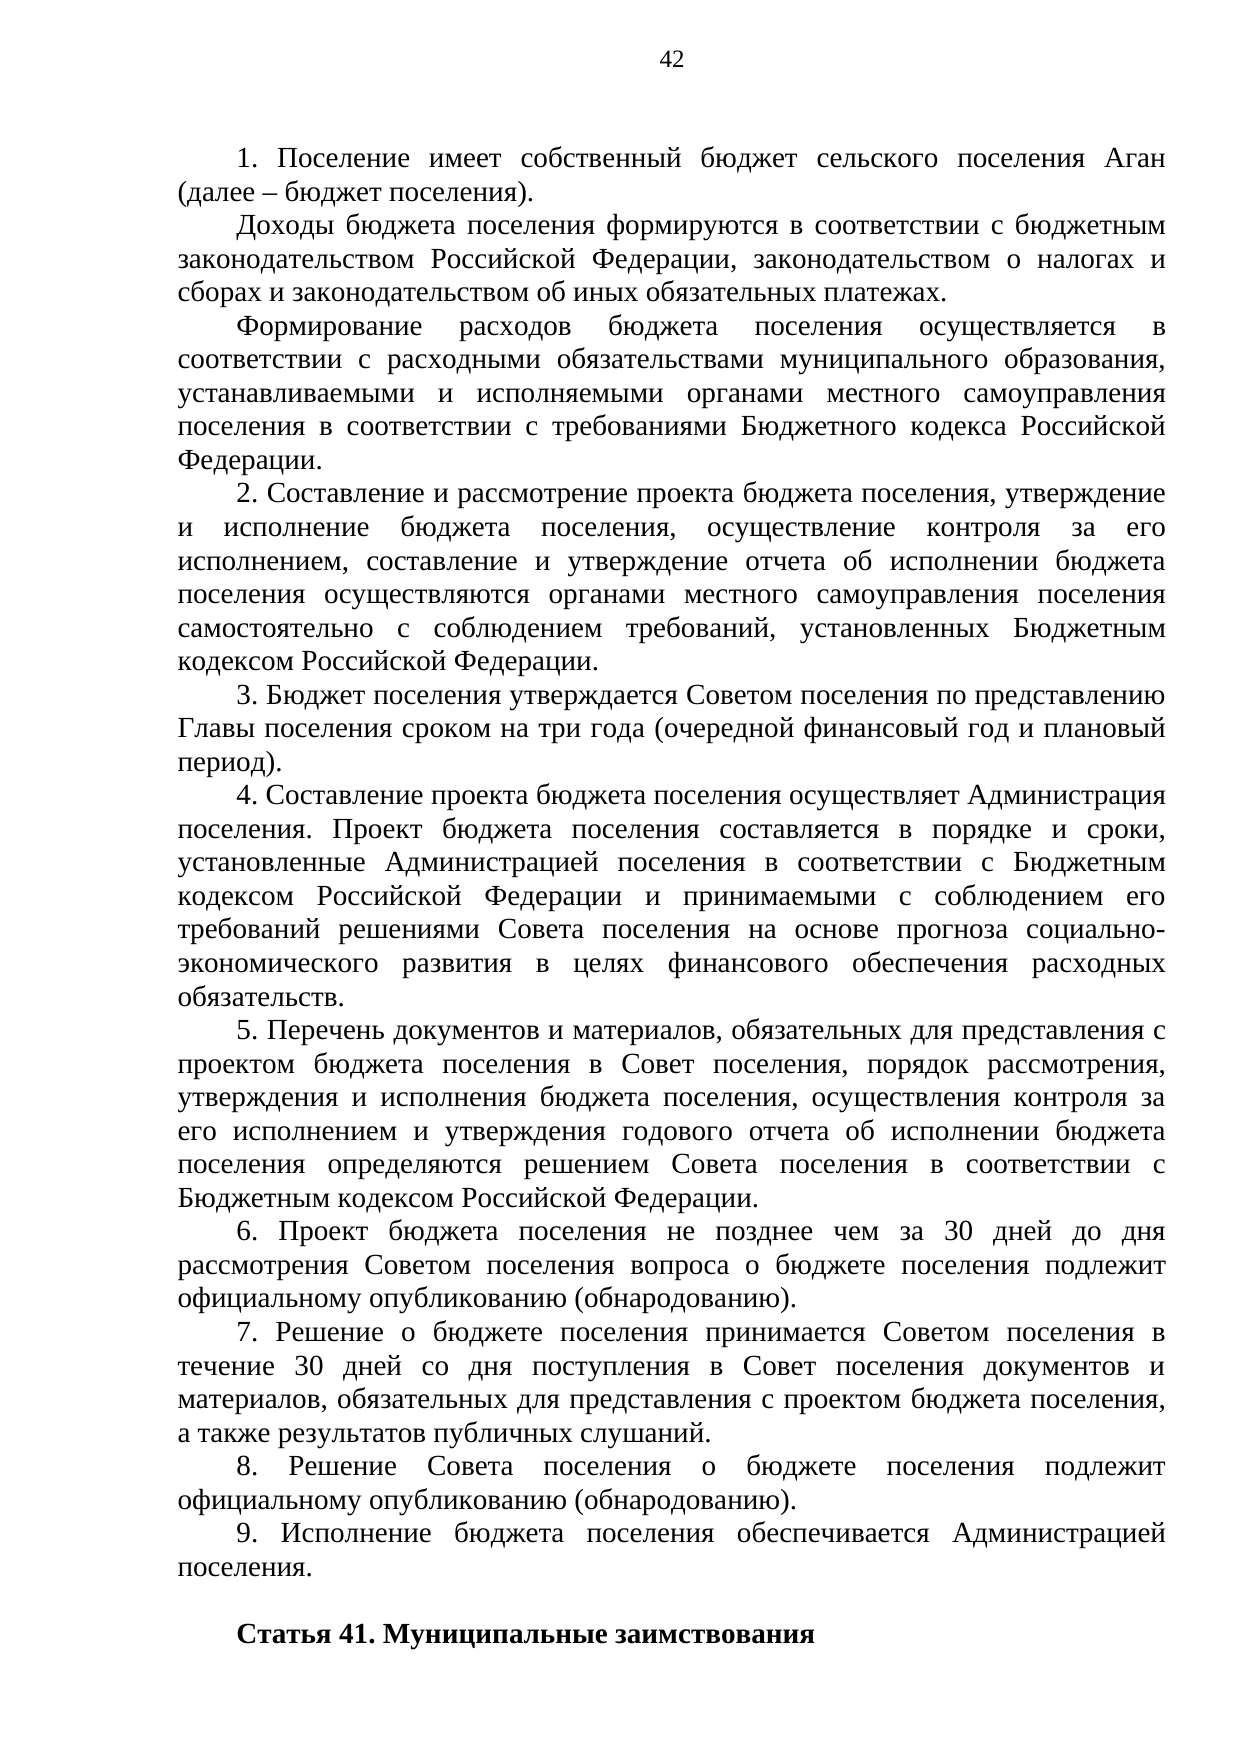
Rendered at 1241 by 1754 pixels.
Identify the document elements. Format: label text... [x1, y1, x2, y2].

text Доходы бюджета поселения формируются в соответствии с бюджетным законодательством Российской Федерации, законодательством о налогах и сборах и законодательством об иных обязательных платежах. [177, 207, 1167, 308]
text 8. Решение Совета поселения о бюджете поселения подлежит официальному опубликованию (обнародованию). [177, 1448, 1167, 1515]
text Статья 41. Муниципальные заимствования [177, 1616, 1167, 1649]
text 9. Исполнение бюджета поселения обеспечивается Администрацией поселения. [177, 1515, 1167, 1582]
text 1. Поселение имеет собственный бюджет сельского поселения Аган (далее – бюджет поселения). [177, 140, 1167, 207]
text 5. Перечень документов и материалов, обязательных для представления с проектом бюджета поселения в Совет поселения, порядок рассмотрения, утверждения и исполнения бюджета поселения, осуществления контроля за его исполнением и утверждения годового отчета об исполнении бюджета поселения определяются решением Совета поселения в соответствии с Бюджетным кодексом Российской Федерации. [177, 1012, 1167, 1213]
text 6. Проект бюджета поселения не позднее чем за 30 дней до дня рассмотрения Советом поселения вопроса о бюджете поселения подлежит официальному опубликованию (обнародованию). [177, 1213, 1167, 1314]
text Формирование расходов бюджета поселения осуществляется в соответствии с расходными обязательствами муниципального образования, устанавливаемыми и исполняемыми органами местного самоуправления поселения в соответствии с требованиями Бюджетного кодекса Российской Федерации. [177, 308, 1167, 476]
text 7. Решение о бюджете поселения принимается Советом поселения в течение 30 дней со дня поступления в Совет поселения документов и материалов, обязательных для представления с проектом бюджета поселения, а также результатов публичных слушаний. [177, 1314, 1167, 1448]
text 4. Составление проекта бюджета поселения осуществляет Администрация поселения. Проект бюджета поселения составляется в порядке и сроки, установленные Администрацией поселения в соответствии с Бюджетным кодексом Российской Федерации и принимаемыми с соблюдением его требований решениями Совета поселения на основе прогноза социально-экономического развития в целях финансового обеспечения расходных обязательств. [177, 777, 1167, 1012]
text 2. Составление и рассмотрение проекта бюджета поселения, утверждение и исполнение бюджета поселения, осуществление контроля за его исполнением, составление и утверждение отчета об исполнении бюджета поселения осуществляются органами местного самоуправления поселения самостоятельно с соблюдением требований, установленных Бюджетным кодексом Российской Федерации. [177, 476, 1167, 677]
text 3. Бюджет поселения утверждается Советом поселения по представлению Главы поселения сроком на три года (очередной финансовый год и плановый период). [177, 677, 1167, 777]
